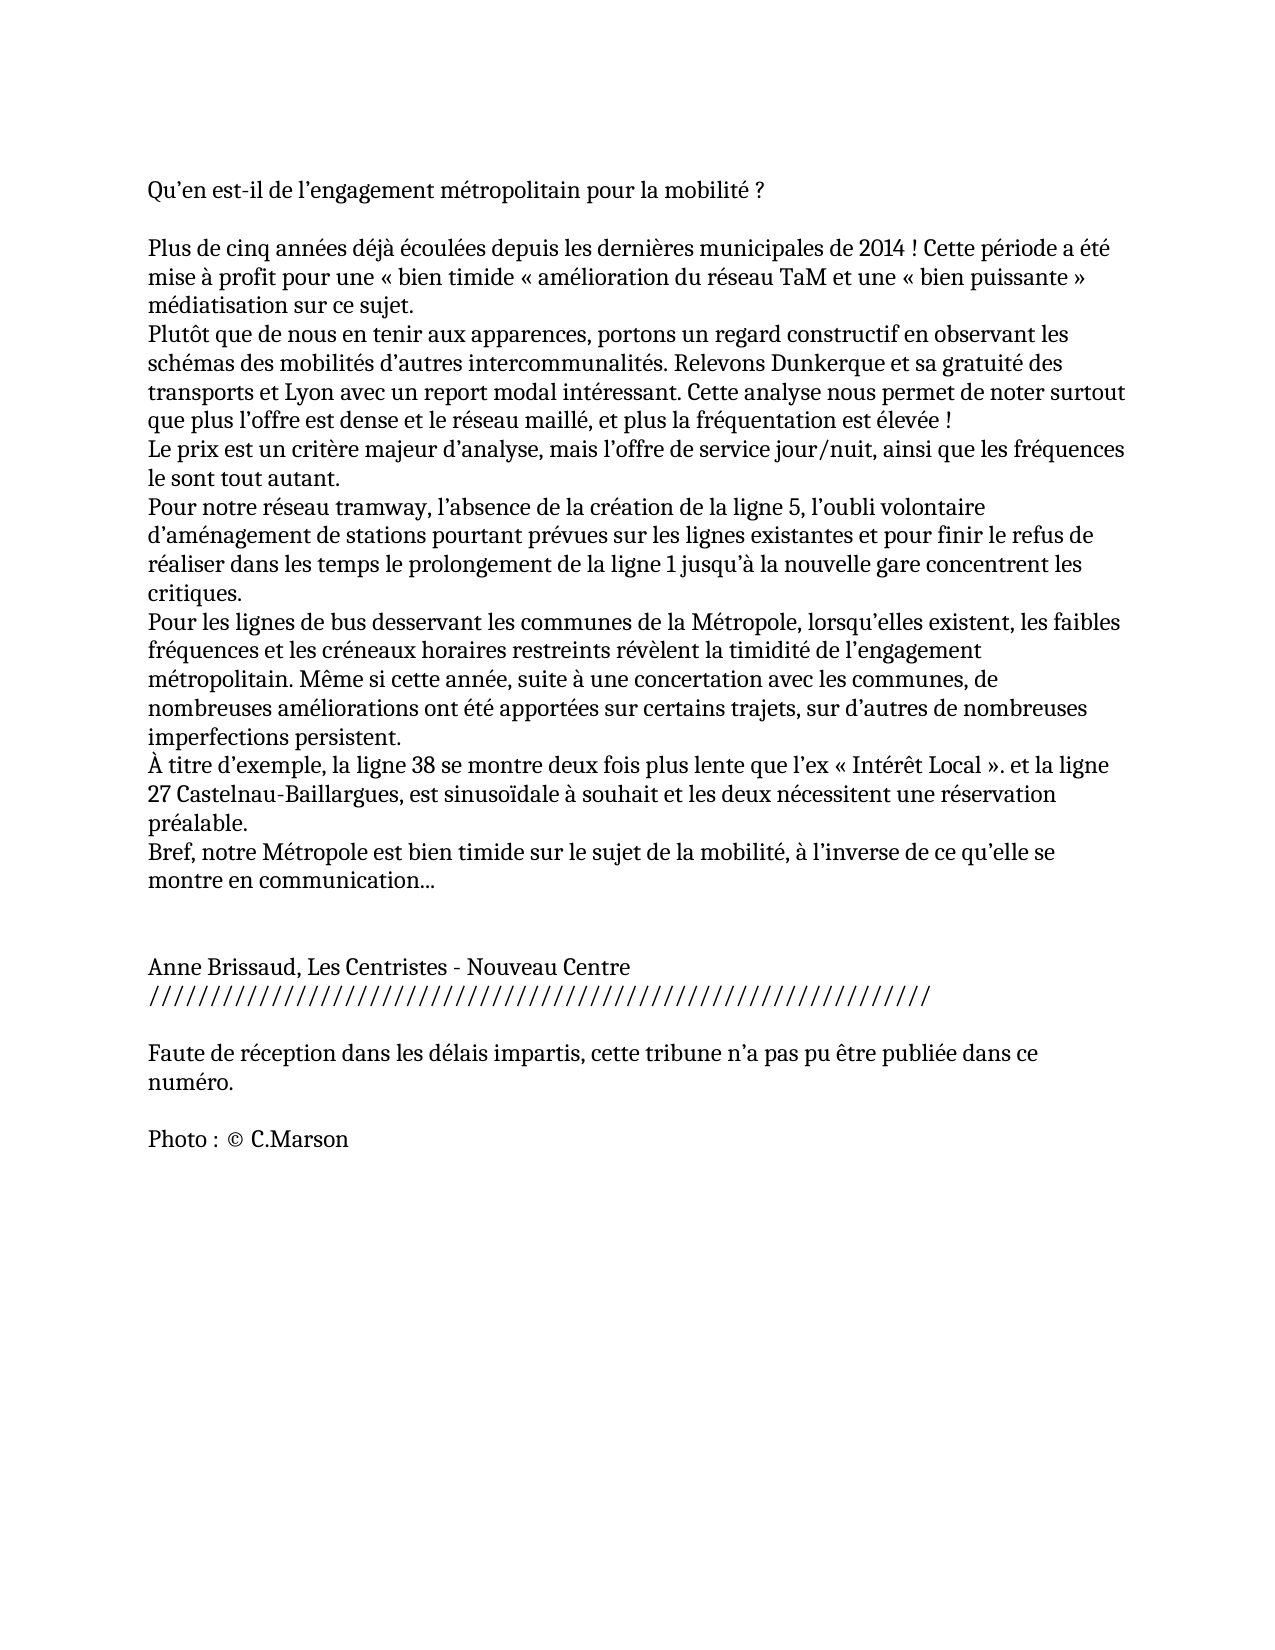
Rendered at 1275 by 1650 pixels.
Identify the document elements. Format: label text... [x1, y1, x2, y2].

text Le prix est un critère majeur d’analyse, mais l’offre de service jour/nuit, ainsi que les fréquences le sont tout autant. [148, 435, 1127, 493]
text Plus de cinq années déjà écoulées depuis les dernières municipales de 2014 ! Cette période a été mise à profit pour une « bien timide « amélioration du réseau TaM et une « bien puissante » médiatisation sur ce sujet. [148, 234, 1127, 320]
text À titre d’exemple, la ligne 38 se montre deux fois plus lente que l’ex « Intérêt Local ». et la ligne 27 Castelnau-Baillargues, est sinusoïdale à souhait et les deux nécessitent une réservation préalable. [148, 751, 1127, 838]
text Pour les lignes de bus desservant les communes de la Métropole, lorsqu’elles existent, les faibles fréquences et les créneaux horaires restreints révèlent la timidité de l’engagement métropolitain. Même si cette année, suite à une concertation avec les communes, de nombreuses améliorations ont été apportées sur certains trajets, sur d’autres de nombreuses imperfections persistent. [148, 608, 1127, 751]
text Photo : © C.Marson [148, 1125, 1127, 1154]
text //////////////////////////////////////////////////////////////// [148, 981, 1127, 1010]
text Plutôt que de nous en tenir aux apparences, portons un regard constructif en observant les schémas des mobilités d’autres intercommunalités. Relevons Dunkerque et sa gratuité des transports et Lyon avec un report modal intéressant. Cette analyse nous permet de noter surtout que plus l’offre est dense et le réseau maillé, et plus la fréquentation est élevée ! [148, 320, 1127, 435]
text Anne Brissaud, Les Centristes - Nouveau Centre [148, 953, 1127, 981]
text Pour notre réseau tramway, l’absence de la création de la ligne 5, l’oubli volontaire d’aménagement de stations pourtant prévues sur les lignes existantes et pour finir le refus de réaliser dans les temps le prolongement de la ligne 1 jusqu’à la nouvelle gare concentrent les critiques. [148, 493, 1127, 608]
text Qu’en est-il de l’engagement métropolitain pour la mobilité ? [148, 176, 1127, 205]
text Faute de réception dans les délais impartis, cette tribune n’a pas pu être publiée dans ce numéro. [148, 1039, 1127, 1096]
text Bref, notre Métropole est bien timide sur le sujet de la mobilité, à l’inverse de ce qu’elle se montre en communication... [148, 838, 1127, 895]
